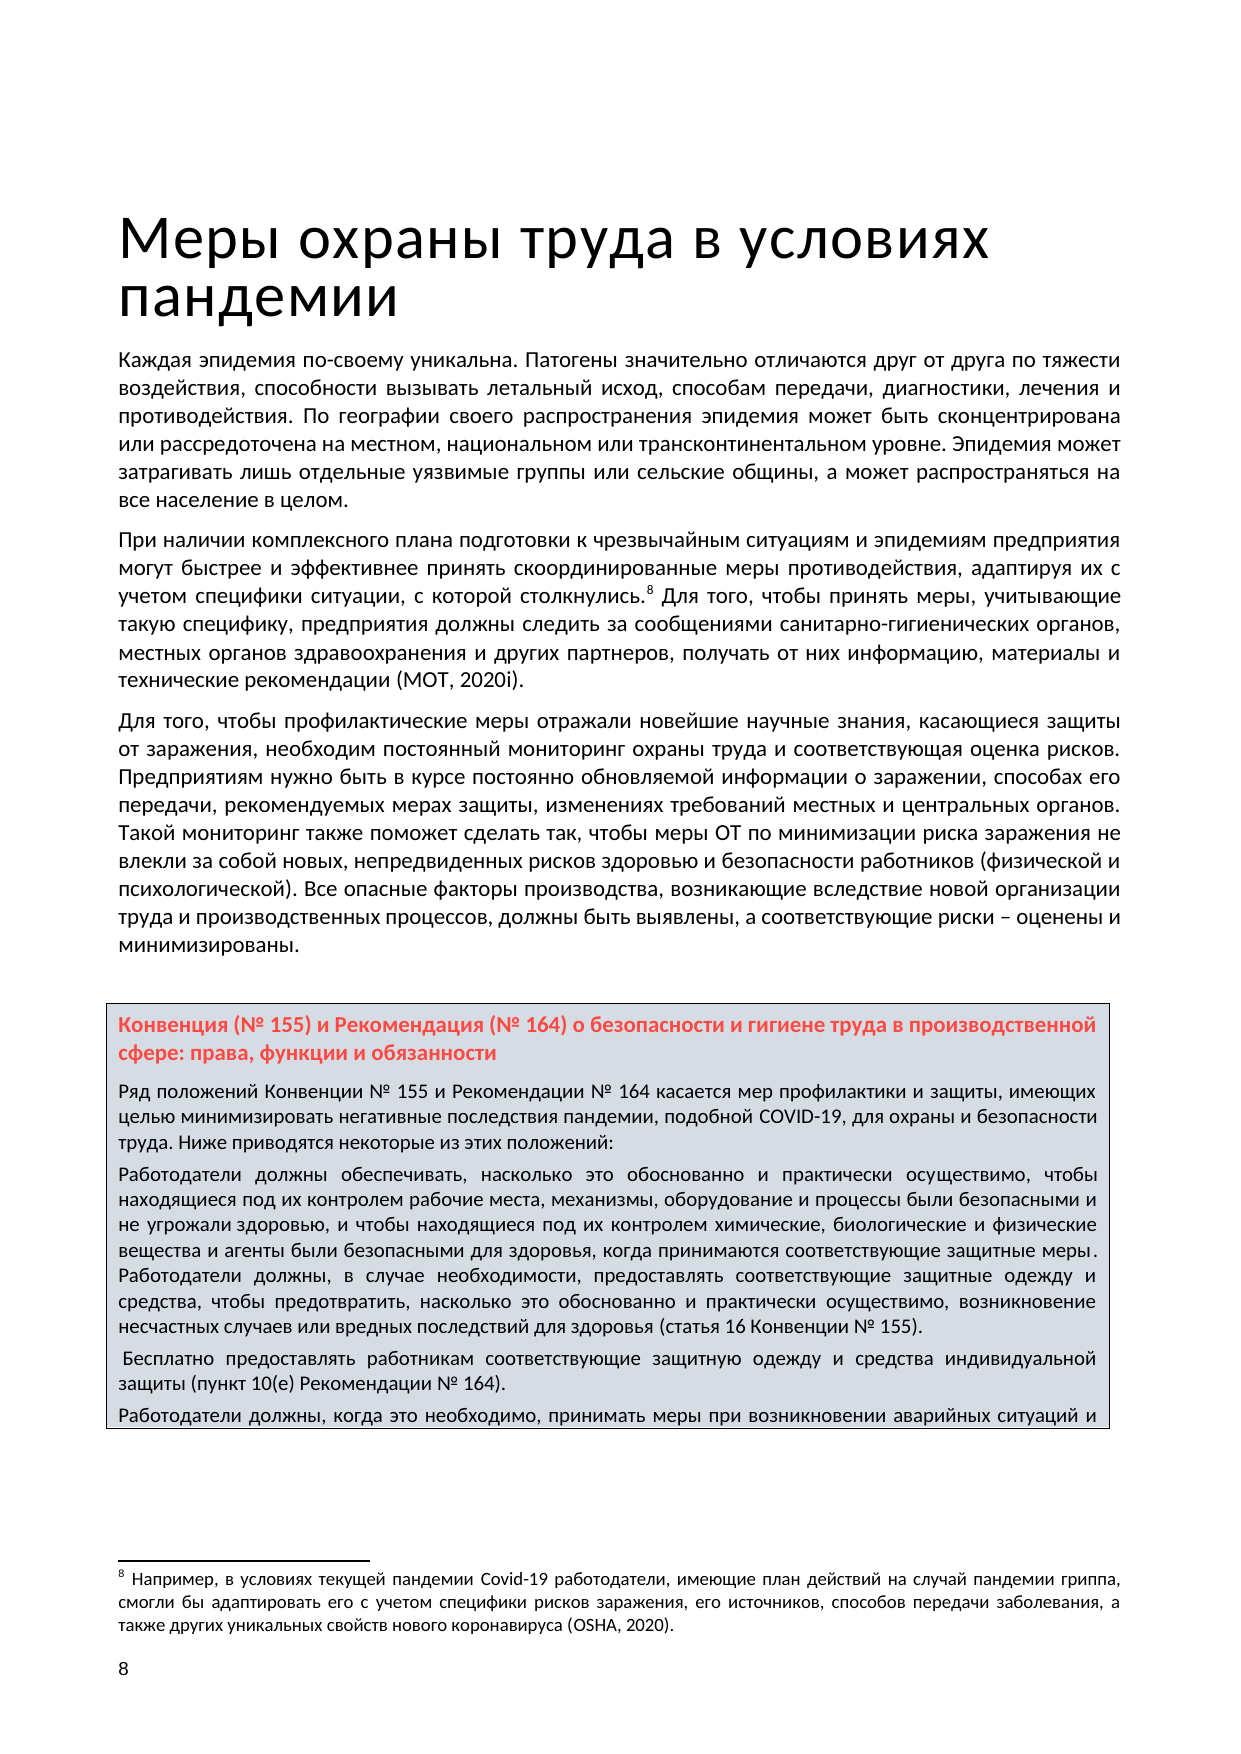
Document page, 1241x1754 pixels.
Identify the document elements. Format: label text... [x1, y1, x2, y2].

subtitle Меры охраны труда в условиях пандемии [118, 210, 1122, 332]
text При наличии комплексного плана подготовки к чрезвычайным ситуациям и эпидемиям предприятия могут быстрее и эффективнее принять скоординированные меры противодействия, адаптируя их с учетом специфики ситуации, с которой столкнулись. Для того, чтобы принять меры, учитывающие такую специфику, предприятия должны следить за сообщениями санитарно-гигиенических органов, местных органов здравоохранения и других партнеров, получать от них информацию, материалы и технические рекомендации (МОТ, 2020i). [118, 526, 1122, 694]
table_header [107, 1004, 1109, 1427]
text Каждая эпидемия по-своему уникальна. Патогены значительно отличаются друг от друга по тяжести воздействия, способности вызывать летальный исход, способам передачи, диагностики, лечения и противодействия. По географии своего распространения эпидемия может быть сконцентрирована или рассредоточена на местном, национальном или трансконтинентальном уровне. Эпидемия может затрагивать лишь отдельные уязвимые группы или сельские общины, а может распространяться на все население в целом. [118, 345, 1122, 513]
text Для того, чтобы профилактические меры отражали новейшие научные знания, касающиеся защиты от заражения, необходим постоянный мониторинг охраны труда и соответствующая оценка рисков. Предприятиям нужно быть в курсе постоянно обновляемой информации о заражении, способах его передачи, рекомендуемых мерах защиты, изменениях требований местных и центральных органов. Такой мониторинг также поможет сделать так, чтобы меры ОТ по минимизации риска заражения не влекли за собой новых, непредвиденных рисков здоровью и безопасности работников (физической и психологической). Все опасные факторы производства, возникающие вследствие новой организации труда и производственных процессов, должны быть выявлены, а соответствующие риски – оценены и минимизированы. [118, 706, 1122, 958]
